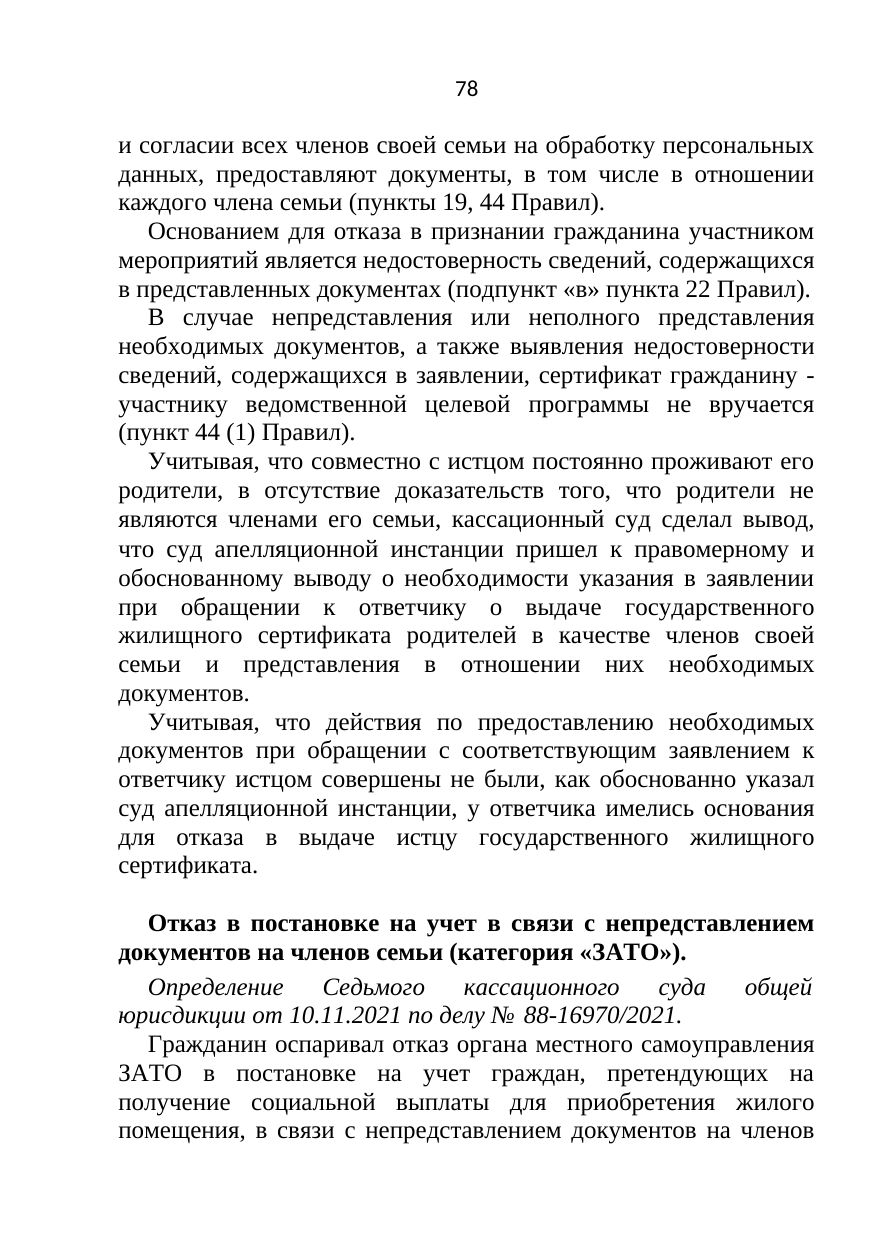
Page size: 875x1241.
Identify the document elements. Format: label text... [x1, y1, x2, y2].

text Учитывая, что совместно с истцом постоянно проживают его родители, в отсутствие доказательств того, что родители не являются членами его семьи, кассационный суд сделал вывод, что суд апелляционной инстанции пришел к правомерному и обоснованному выводу о необходимости указания в заявлении при обращении к ответчику о выдаче государственного жилищного сертификата родителей в качестве членов своей семьи и представления в отношении них необходимых документов. [118, 446, 815, 707]
text Учитывая, что действия по предоставлению необходимых документов при обращении с соответствующим заявлением к ответчику истцом совершены не были, как обоснованно указал суд апелляционной инстанции, у ответчика имелись основания для отказа в выдаче истцу государственного жилищного сертификата. [118, 707, 815, 879]
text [118, 130, 815, 216]
text Определение Седьмого кассационного суда общей юрисдикции от 10.11.2021 по делу № 88-16970/2021. [118, 972, 815, 1029]
subtitle Отказ в постановке на учет в связи с непредставлением документов на членов семьи (категория «ЗАТО»). [118, 908, 815, 965]
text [118, 1029, 815, 1144]
text В случае непредставления или неполного представления необходимых документов, а также выявления недостоверности сведений, содержащихся в заявлении, сертификат гражданину - участнику ведомственной целевой программы не вручается (пункт 44 (1) Правил). [118, 302, 815, 446]
text Основанием для отказа в признании гражданина участником мероприятий является недостоверность сведений, содержащихся в представленных документах (подпункт «в» пункта 22 Правил). [118, 216, 815, 302]
